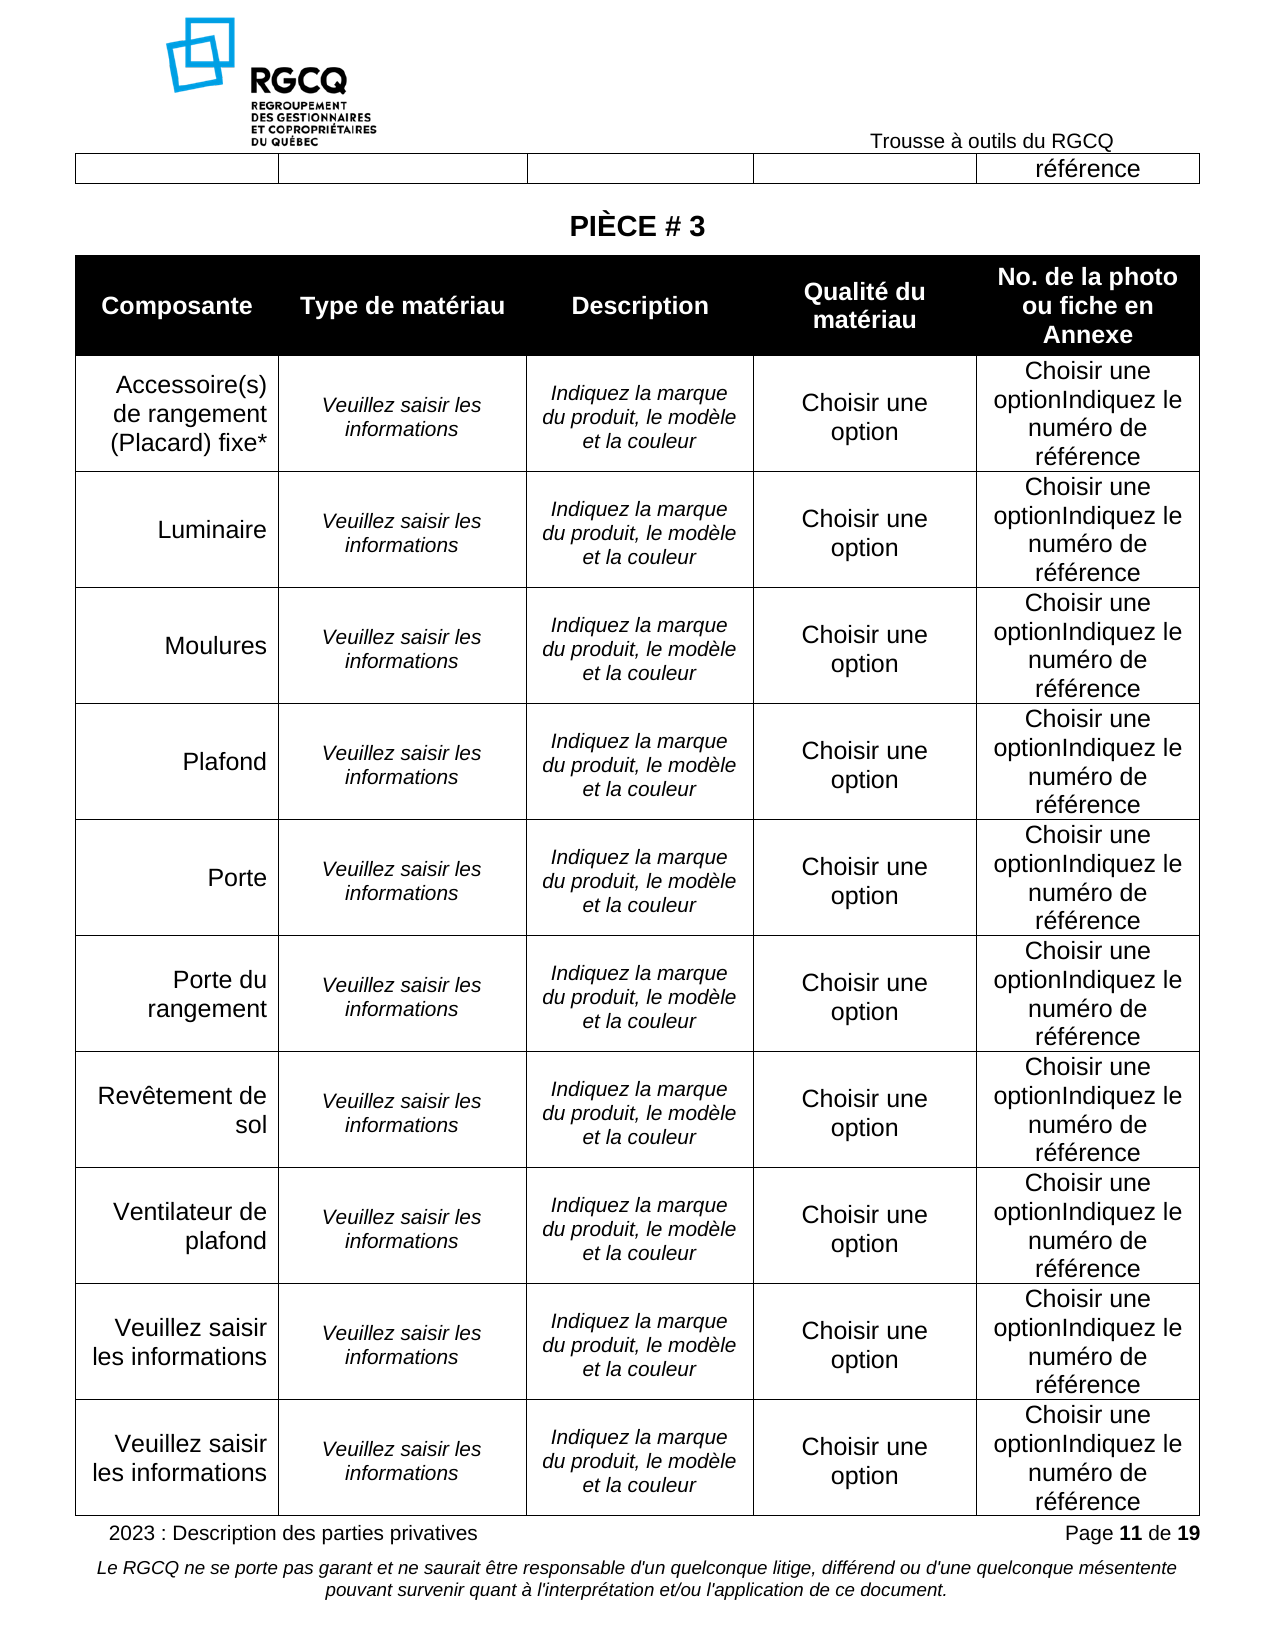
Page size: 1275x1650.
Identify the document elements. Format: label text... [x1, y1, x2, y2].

table_header No. de la photo ou fiche en Annexe [977, 256, 1199, 355]
picture [161, 14, 379, 149]
table_cell Luminaire [76, 472, 278, 587]
table_cell Plafond [76, 704, 278, 819]
table_cell Revêtement de sol [76, 1052, 278, 1167]
table_header Type de matériau [279, 256, 526, 355]
table_cell Porte [76, 820, 278, 935]
table_cell Porte du rangement [76, 936, 278, 1051]
table_header Composante [76, 256, 278, 355]
table_header Qualité du matériau [754, 256, 976, 355]
table_cell Accessoire(s) de rangement (Placard) fixe* [76, 356, 278, 471]
table_cell Moulures [76, 588, 278, 703]
table_cell Ventilateur de plafond [76, 1168, 278, 1283]
table_header Description [527, 256, 753, 355]
